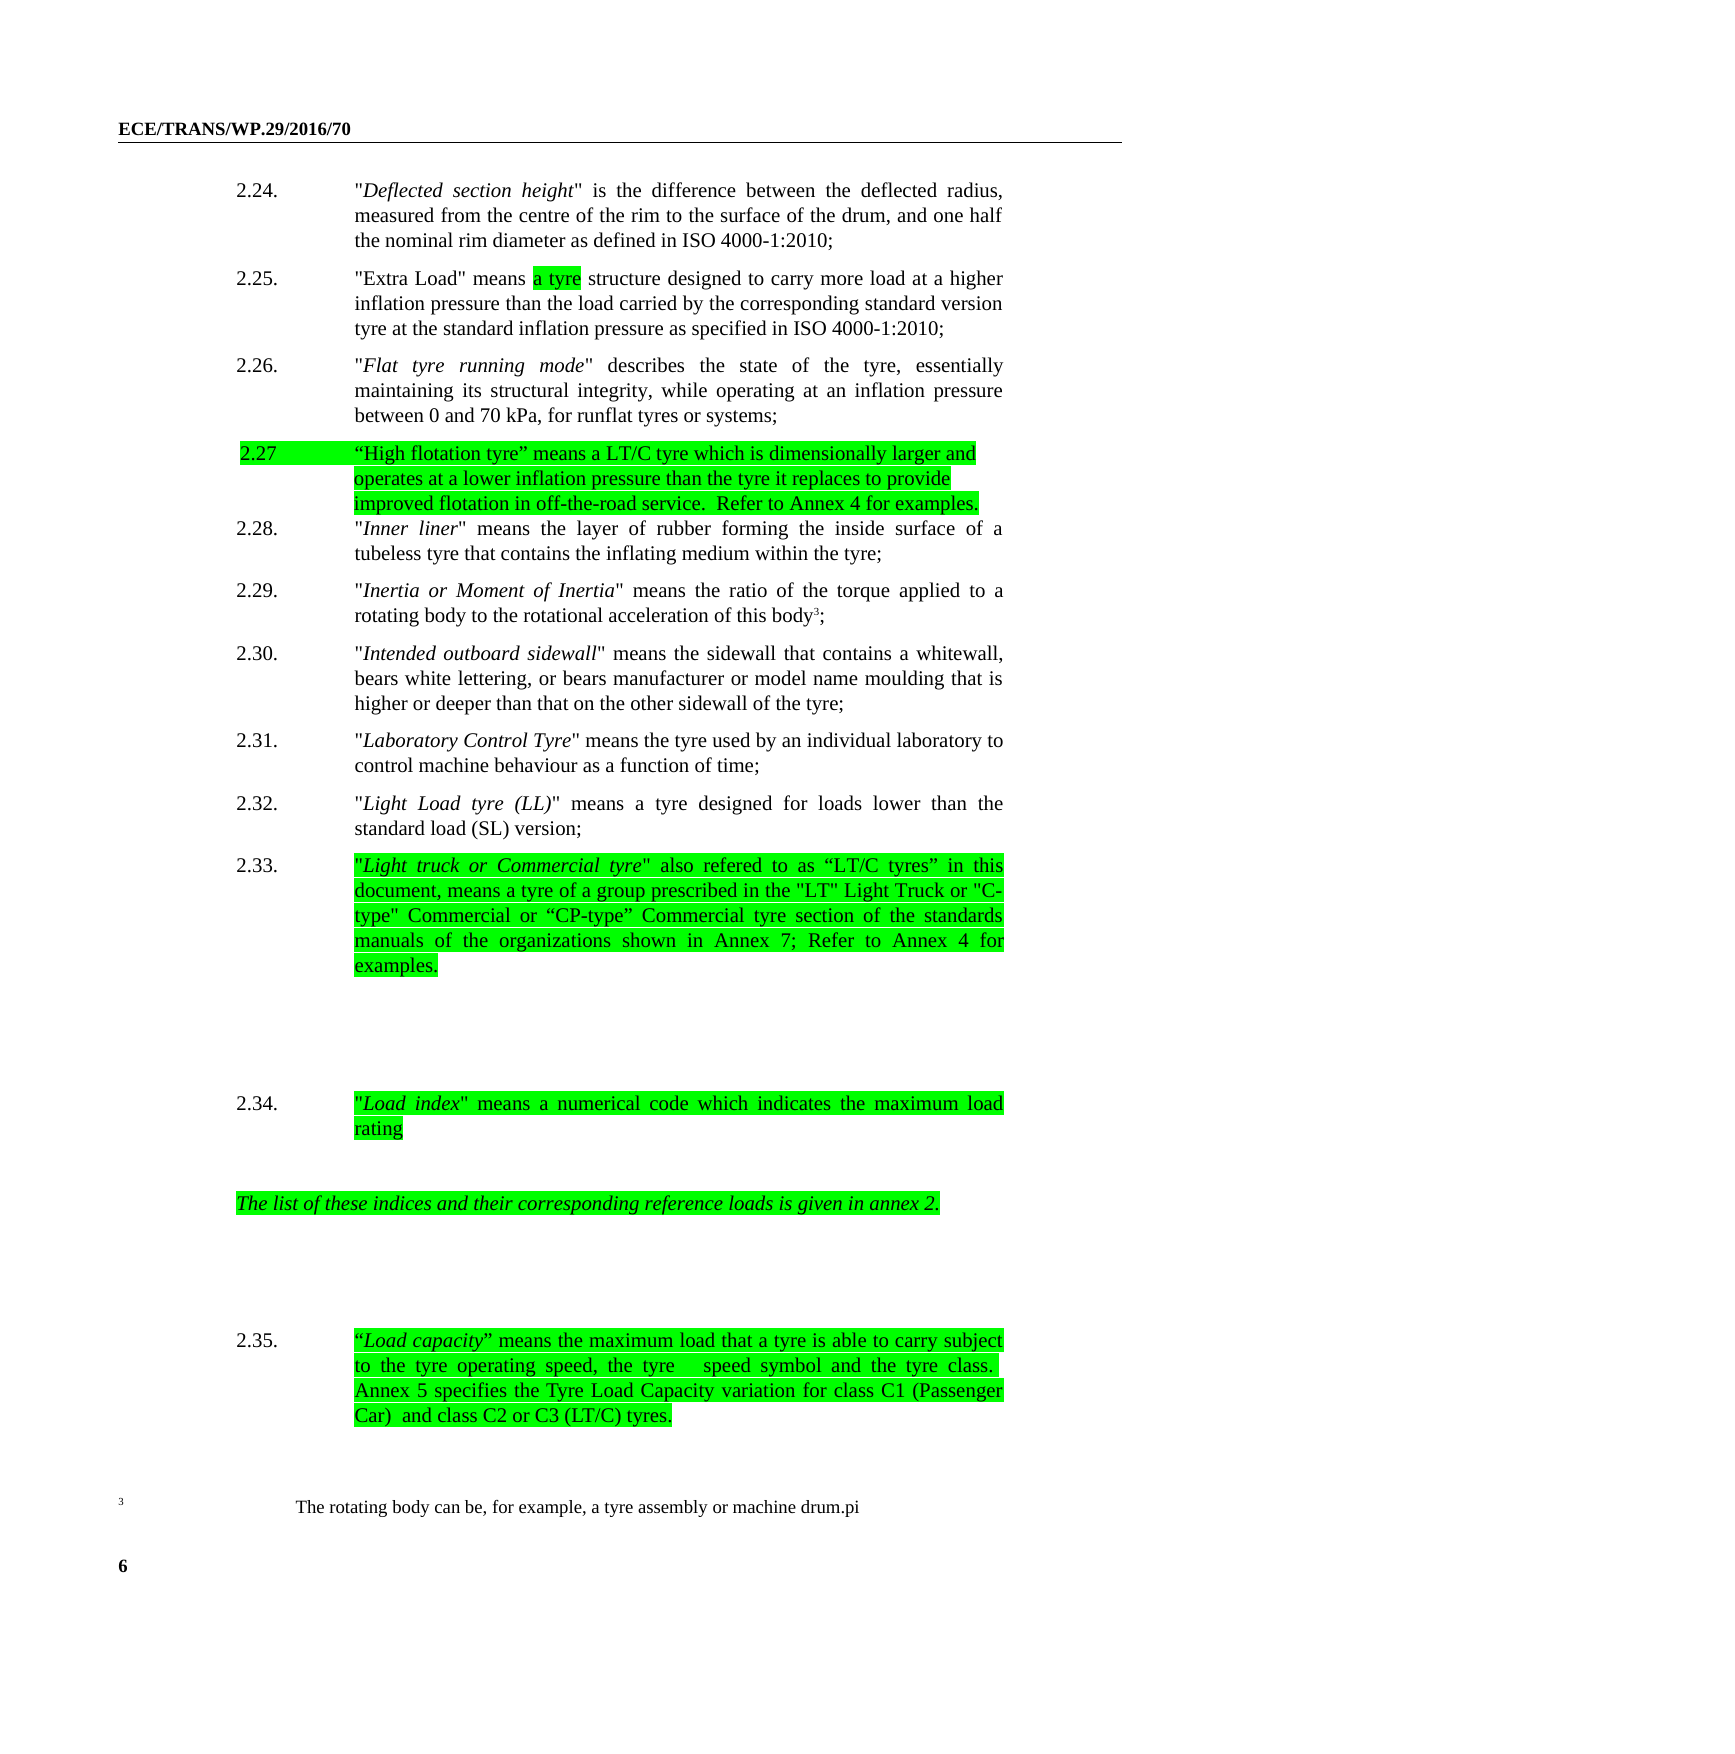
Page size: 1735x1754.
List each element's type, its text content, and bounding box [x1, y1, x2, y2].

text 2.25. "Extra Load" means a tyre structure designed to carry more load at a higher inflation pressure than the load carried by the corresponding standard version tyre at the standard inflation pressure as specified in ISO 4000-1:2010; [236, 265, 1004, 340]
text 2.35. “Load capacity” means the maximum load that a tyre is able to carry subject to the tyre operating speed, the tyre speed symbol and the tyre class. Annex 5 specifies the Tyre Load Capacity variation for class C1 (Passenger Car) and class C2 or C3 (LT/C) tyres. [236, 1327, 1004, 1427]
text 2.34. "Load index" means a numerical code which indicates the maximum load rating [236, 1090, 1004, 1140]
text The list of these indices and their corresponding reference loads is given in annex 2. [236, 1190, 1004, 1215]
text 2.26. "Flat tyre running mode" describes the state of the tyre, essentially maintaining its structural integrity, while operating at an inflation pressure between 0 and 70 kPa, for runflat tyres or systems; [236, 352, 1004, 427]
text 2.24. "Deflected section height" is the difference between the deflected radius, measured from the centre of the rim to the surface of the drum, and one half the nominal rim diameter as defined in ISO 4000-1:2010; [236, 177, 1004, 252]
text 2.29. "Inertia or Moment of Inertia" means the ratio of the torque applied to a rotating body to the rotational acceleration of this body; [236, 577, 1004, 627]
text 2.32. "Light Load tyre (LL)" means a tyre designed for loads lower than the standard load (SL) version; [236, 790, 1004, 840]
text 2.28. "Inner liner" means the layer of rubber forming the inside surface of a tubeless tyre that contains the inflating medium within the tyre; [236, 515, 1004, 565]
text 2.31. "Laboratory Control Tyre" means the tyre used by an individual laboratory to control machine behaviour as a function of time; [236, 727, 1004, 777]
text 2.27 “High flotation tyre” means a LT/C tyre which is dimensionally larger and operates at a lower inflation pressure than the tyre it replaces to provide improved flotation in off-the-road service. Refer to Annex 4 for examples. [240, 440, 1004, 515]
text 2.33. "Light truck or Commercial tyre" also refered to as “LT/C tyres” in this document, means a tyre of a group prescribed in the "LT" Light Truck or "C-type" Commercial or “CP-type” Commercial tyre section of the standards manuals of the organizations shown in Annex 7; Refer to Annex 4 for examples. [236, 852, 1004, 977]
text 2.30. "Intended outboard sidewall" means the sidewall that contains a whitewall, bears white lettering, or bears manufacturer or model name moulding that is higher or deeper than that on the other sidewall of the tyre; [236, 640, 1004, 715]
